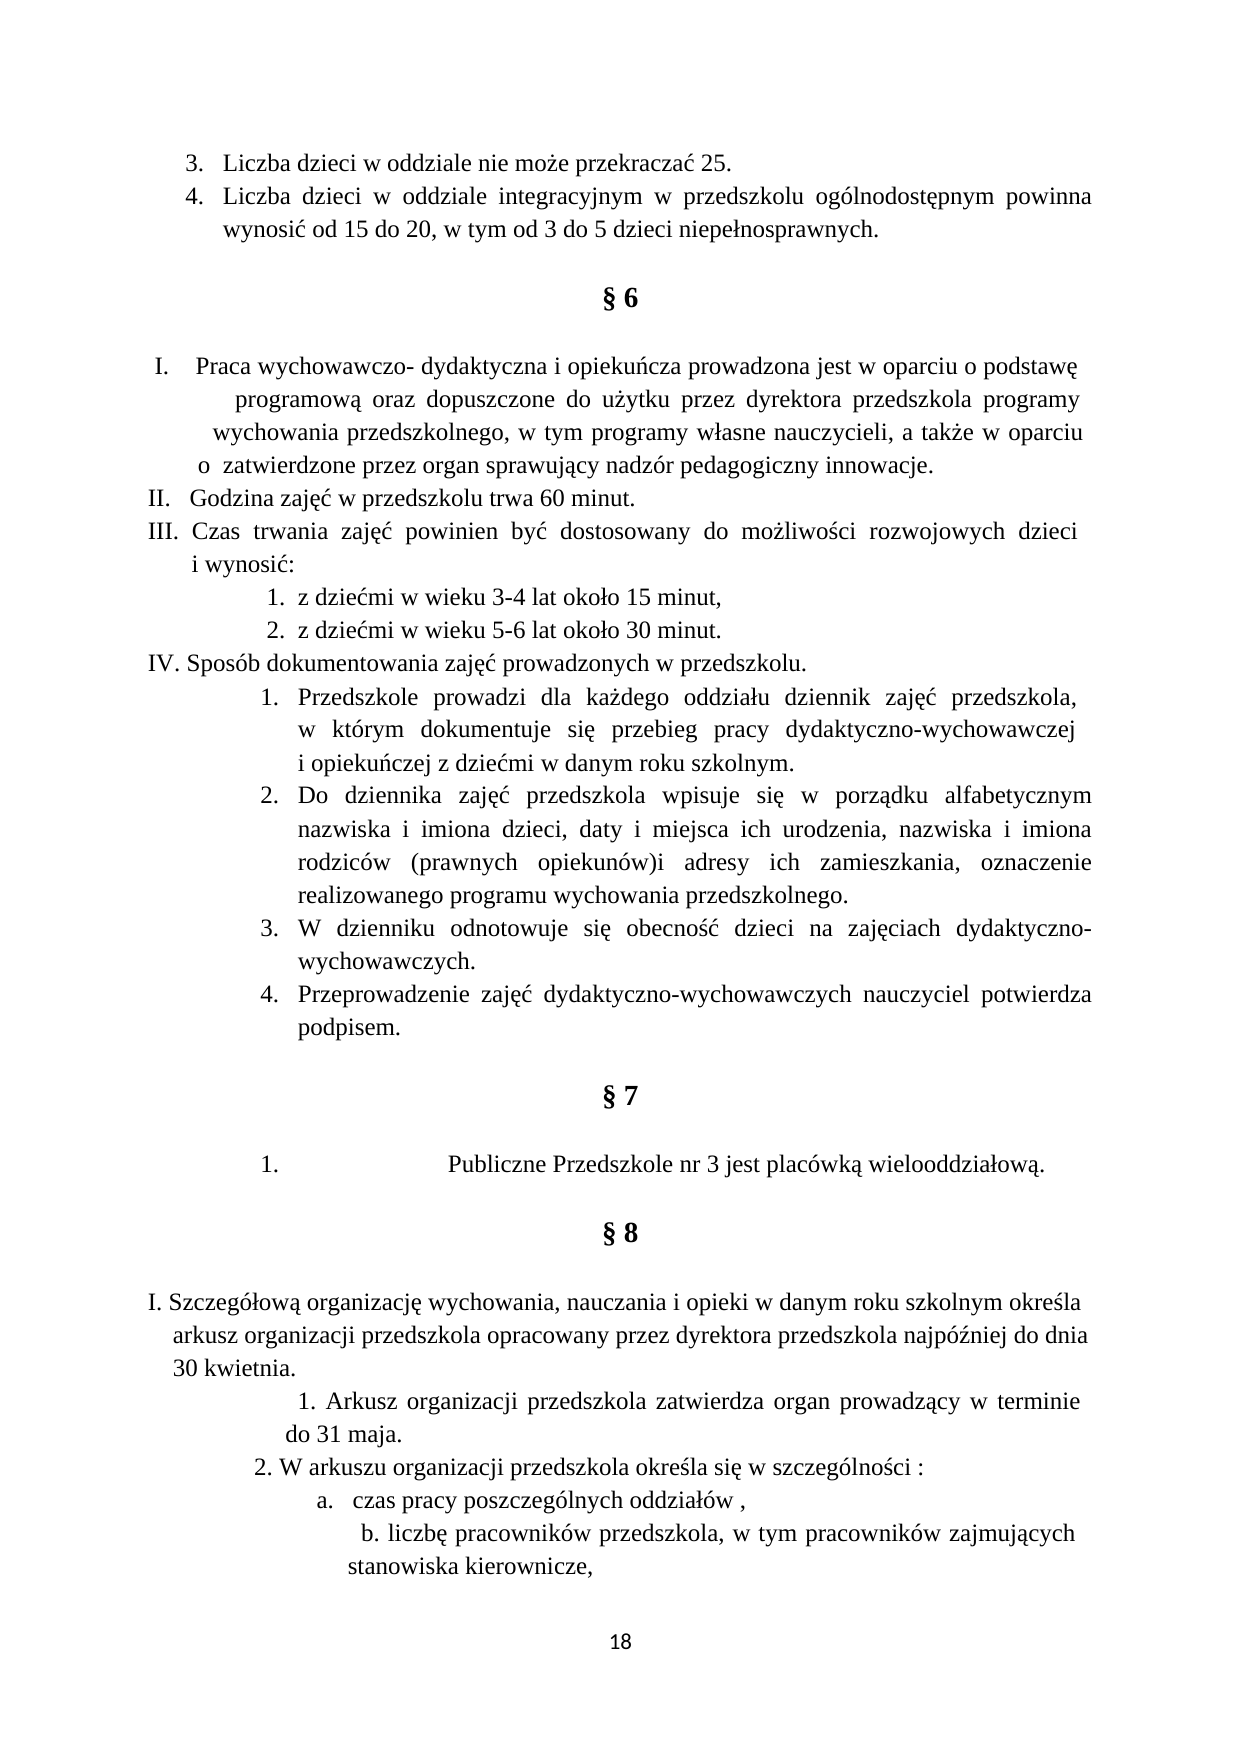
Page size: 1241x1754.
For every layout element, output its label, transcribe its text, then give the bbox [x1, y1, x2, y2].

text 1. z dziećmi w wieku 3-4 lat około 15 minut, [148, 582, 1092, 611]
text 1. Arkusz organizacji przedszkola zatwierdza organ prowadzący w terminie do 31 maja. [148, 1386, 1092, 1448]
list Liczba dzieci w oddziale integracyjnym w przedszkolu ogólnodostępnym powinna wynosić od 15 do 20, w tym od 3 do 5 dzieci niepełnosprawnych. [185, 181, 1092, 242]
text b. liczbę pracowników przedszkola, w tym pracowników zajmujących stanowiska kierownicze, [148, 1518, 1092, 1580]
text § 7 [148, 1078, 1092, 1111]
text § 6 [148, 280, 1092, 313]
text 2. W arkuszu organizacji przedszkola określa się w szczególności : [148, 1452, 1092, 1481]
text § 8 [148, 1215, 1092, 1249]
list W dzienniku odnotowuje się obecność dzieci na zajęciach dydaktyczno-wychowawczych. [260, 913, 1092, 974]
text III. Czas trwania zajęć powinien być dostosowany do możliwości rozwojowych dzieci i wynosić: [148, 516, 1092, 578]
text I. Szczegółową organizację wychowania, nauczania i opieki w danym roku szkolnym określa [148, 1287, 1092, 1316]
text I. Praca wychowawczo- dydaktyczna i opiekuńcza prowadzona jest w oparciu o podstawę programową oraz dopuszczone do użytku przez dyrektora przedszkola programy wychowania przedszkolnego, w tym programy własne nauczycieli, a także w oparciu o zatwierdzone przez organ sprawujący nadzór pedagogiczny innowacje. [148, 351, 1092, 479]
list Przeprowadzenie zajęć dydaktyczno-wychowawczych nauczyciel potwierdza podpisem. [260, 979, 1092, 1041]
text 2. z dziećmi w wieku 5-6 lat około 30 minut. [148, 616, 1092, 644]
text arkusz organizacji przedszkola opracowany przez dyrektora przedszkola najpóźniej do dnia [148, 1320, 1092, 1349]
text II. Godzina zajęć w przedszkolu trwa 60 minut. [148, 483, 1092, 512]
list Publiczne Przedszkole nr 3 jest placówką wielooddziałową. [260, 1149, 1092, 1178]
list Do dziennika zajęć przedszkola wpisuje się w porządku alfabetycznym nazwiska i imiona dzieci, daty i miejsca ich urodzenia, nazwiska i imiona rodziców (prawnych opiekunów)i adresy ich zamieszkania, oznaczenie realizowanego programu wychowania przedszkolnego. [260, 781, 1092, 908]
text IV. Sposób dokumentowania zajęć prowadzonych w przedszkolu. [148, 648, 1092, 677]
list Liczba dzieci w oddziale nie może przekraczać 25. [185, 148, 1092, 176]
text 30 kwietnia. [148, 1353, 1092, 1382]
list Przedszkole prowadzi dla każdego oddziału dziennik zajęć przedszkola, w którym dokumentuje się przebieg pracy dydaktyczno-wychowawczej i opiekuńczej z dziećmi w danym roku szkolnym. [260, 682, 1092, 776]
text a. czas pracy poszczególnych oddziałów , [148, 1485, 1092, 1514]
